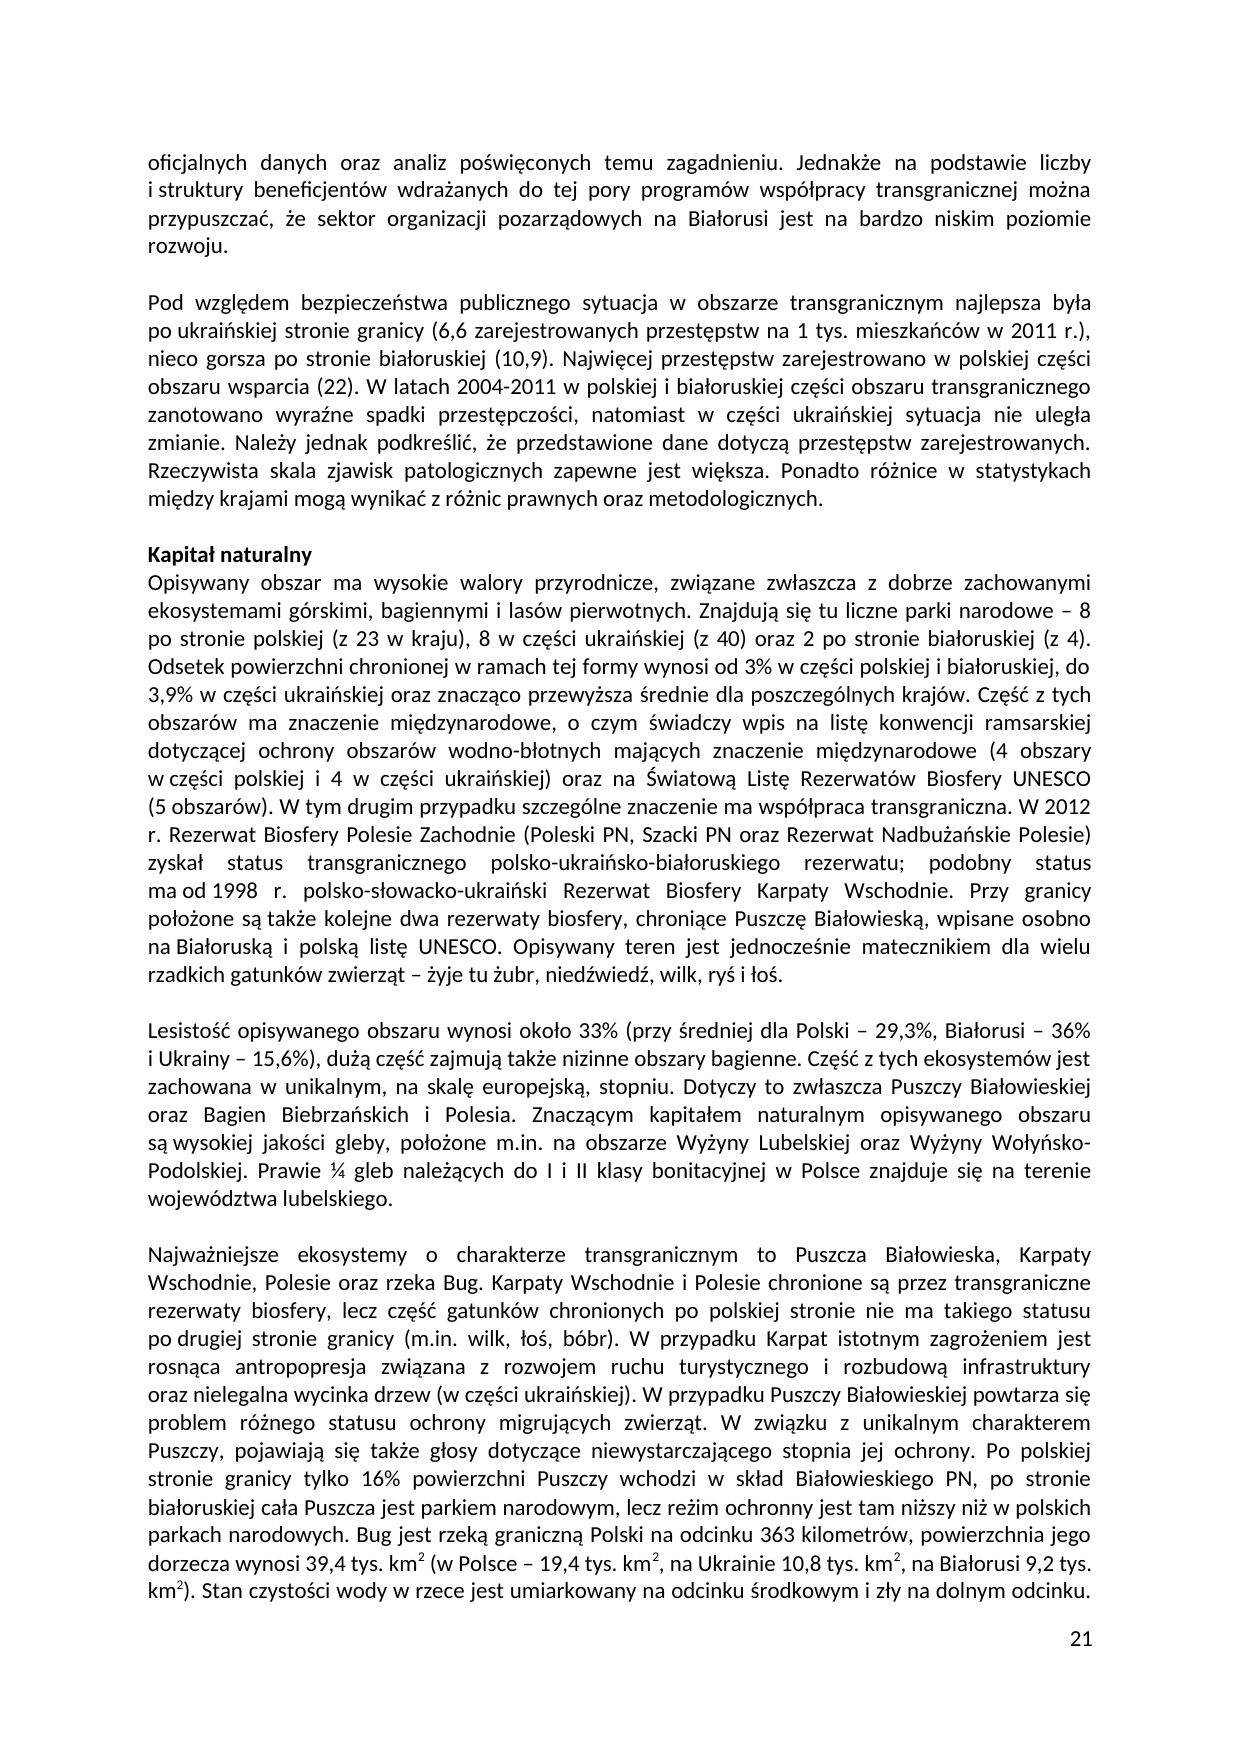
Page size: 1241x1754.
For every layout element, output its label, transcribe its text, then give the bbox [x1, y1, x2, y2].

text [148, 148, 1093, 260]
text Opisywany obszar ma wysokie walory przyrodnicze, związane zwłaszcza z dobrze zachowanymi ekosystemami górskimi, bagiennymi i lasów pierwotnych. Znajdują się tu liczne parki narodowe – 8 po stronie polskiej (z 23 w kraju), 8 w części ukraińskiej (z 40) oraz 2 po stronie białoruskiej (z 4). Odsetek powierzchni chronionej w ramach tej formy wynosi od 3% w części polskiej i białoruskiej, do 3,9% w części ukraińskiej oraz znacząco przewyższa średnie dla poszczególnych krajów. Część z tych obszarów ma znaczenie międzynarodowe, o czym świadczy wpis na listę konwencji ramsarskiej dotyczącej ochrony obszarów wodno-błotnych mających znaczenie międzynarodowe (4 obszary w części polskiej i 4 w części ukraińskiej) oraz na Światową Listę Rezerwatów Biosfery UNESCO (5 obszarów). W tym drugim przypadku szczególne znaczenie ma współpraca transgraniczna. W 2012 r. Rezerwat Biosfery Polesie Zachodnie (Poleski PN, Szacki PN oraz Rezerwat Nadbużańskie Polesie) zyskał status transgranicznego polsko-ukraińsko-białoruskiego rezerwatu; podobny status ma od 1998 r. polsko-słowacko-ukraiński Rezerwat Biosfery Karpaty Wschodnie. Przy granicy położone są także kolejne dwa rezerwaty biosfery, chroniące Puszczę Białowieską, wpisane osobno na Białoruską i polską listę UNESCO. Opisywany teren jest jednocześnie matecznikiem dla wielu rzadkich gatunków zwierząt – żyje tu żubr, niedźwiedź, wilk, ryś i łoś. [148, 568, 1093, 988]
text Kapitał naturalny [148, 540, 1093, 568]
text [148, 1240, 1093, 1605]
text Pod względem bezpieczeństwa publicznego sytuacja w obszarze transgranicznym najlepsza była po ukraińskiej stronie granicy (6,6 zarejestrowanych przestępstw na 1 tys. mieszkańców w 2011 r.), nieco gorsza po stronie białoruskiej (10,9). Najwięcej przestępstw zarejestrowano w polskiej części obszaru wsparcia (22). W latach 2004-2011 w polskiej i białoruskiej części obszaru transgranicznego zanotowano wyraźne spadki przestępczości, natomiast w części ukraińskiej sytuacja nie uległa zmianie. Należy jednak podkreślić, że przedstawione dane dotyczą przestępstw zarejestrowanych. Rzeczywista skala zjawisk patologicznych zapewne jest większa. Ponadto różnice w statystykach między krajami mogą wynikać z różnic prawnych oraz metodologicznych. [148, 288, 1093, 512]
text Lesistość opisywanego obszaru wynosi około 33% (przy średniej dla Polski – 29,3%, Białorusi – 36% i Ukrainy – 15,6%), dużą część zajmują także nizinne obszary bagienne. Część z tych ekosystemów jest zachowana w unikalnym, na skalę europejską, stopniu. Dotyczy to zwłaszcza Puszczy Białowieskiej oraz Bagien Biebrzańskich i Polesia. Znaczącym kapitałem naturalnym opisywanego obszaru są wysokiej jakości gleby, położone m.in. na obszarze Wyżyny Lubelskiej oraz Wyżyny Wołyńsko-Podolskiej. Prawie ¼ gleb należących do I i II klasy bonitacyjnej w Polsce znajduje się na terenie województwa lubelskiego. [148, 1016, 1093, 1212]
